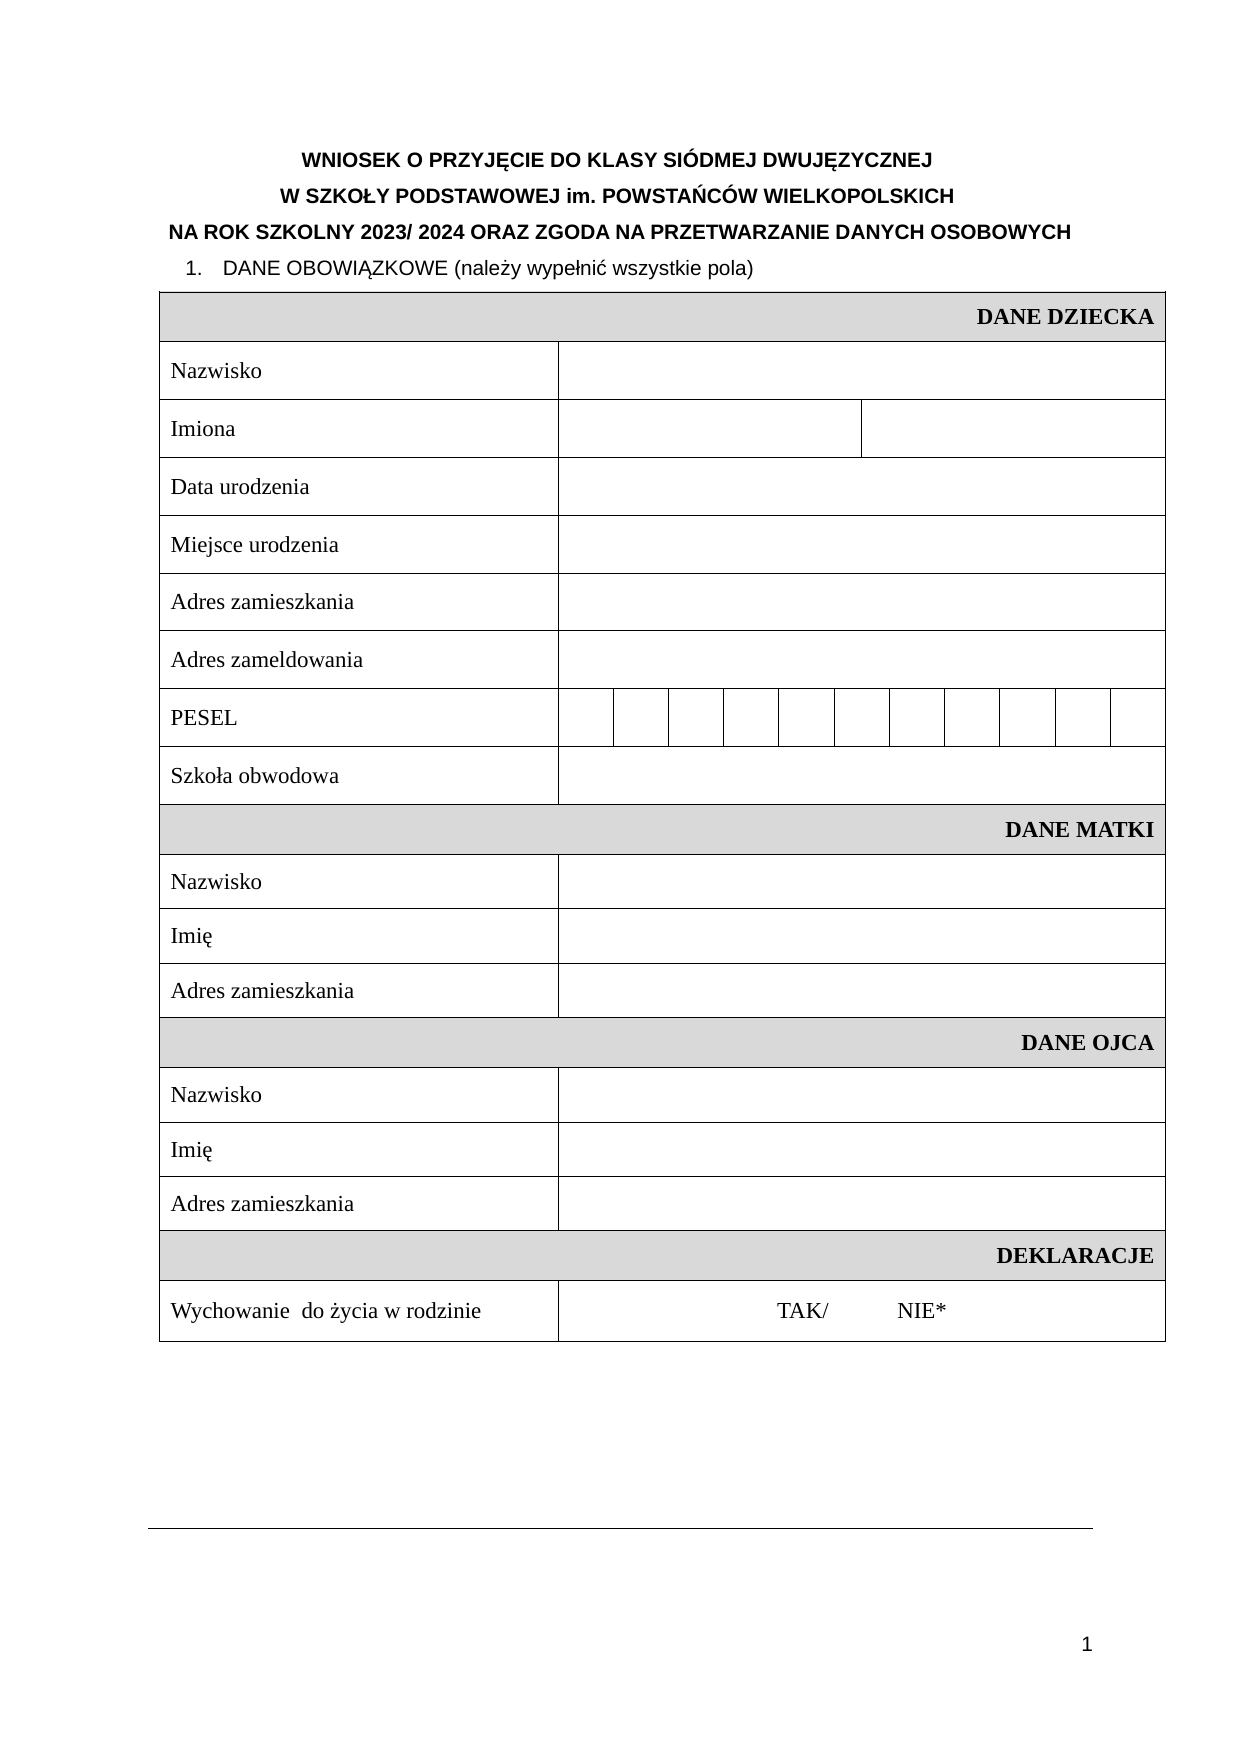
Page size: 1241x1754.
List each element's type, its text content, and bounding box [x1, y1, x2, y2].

table_cell [559, 1123, 1165, 1176]
table_cell [669, 689, 723, 746]
text WNIOSEK O PRZYJĘCIE DO KLASY SIÓDMEJ DWUJĘZYCZNEJ W SZKOŁY PODSTAWOWEJ im. POWSTAŃCÓW WIELKOPOLSKICH NA ROK SZKOLNY 2023/ 2024 ORAZ ZGODA NA PRZETWARZANIE DANYCH OSOBOWYCH [148, 148, 1093, 243]
table_cell [559, 909, 1165, 963]
table_cell [559, 458, 1165, 515]
table_cell [614, 689, 668, 746]
table_cell Nazwisko [160, 855, 558, 908]
table_cell Nazwisko [160, 1068, 558, 1121]
table_cell [862, 400, 1165, 457]
table_cell Adres zameldowania [160, 631, 558, 688]
table_cell Szkoła obwodowa [160, 747, 558, 804]
table_cell Adres zamieszkania [160, 1177, 558, 1230]
table_cell [559, 1068, 1165, 1121]
table_cell TAK/ NIE* [559, 1281, 1165, 1341]
table_cell [1056, 689, 1110, 746]
table_cell [559, 964, 1165, 1017]
table_cell [559, 747, 1165, 804]
list DANE OBOWIĄZKOWE (należy wypełnić wszystkie pola) [185, 255, 1093, 279]
table_cell [945, 689, 999, 746]
table_cell Nazwisko [160, 342, 558, 399]
table_cell [1000, 689, 1055, 746]
table_cell Adres zamieszkania [160, 574, 558, 630]
table_cell Imię [160, 1123, 558, 1176]
table_cell [559, 342, 1165, 399]
table_cell [559, 574, 1165, 630]
table_cell DEKLARACJE [160, 1231, 1165, 1280]
table_cell Miejsce urodzenia [160, 516, 558, 572]
table_cell Imię [160, 909, 558, 963]
table_cell [559, 1177, 1165, 1230]
table_cell [835, 689, 889, 746]
table_cell DANE OJCA [160, 1018, 1165, 1067]
table_cell [559, 689, 613, 746]
table_cell DANE MATKI [160, 805, 1165, 854]
table_cell Adres zamieszkania [160, 964, 558, 1017]
table_cell [779, 689, 834, 746]
table_cell [559, 631, 1165, 688]
table_cell [1111, 689, 1165, 746]
table_cell [890, 689, 944, 746]
table_cell [559, 400, 861, 457]
table_cell [724, 689, 778, 746]
table_header DANE DZIECKA [160, 293, 1165, 341]
table_cell PESEL [160, 689, 558, 746]
table_cell Wychowanie do życia w rodzinie [160, 1281, 558, 1341]
table_cell Data urodzenia [160, 458, 558, 515]
table_cell [559, 516, 1165, 572]
table_cell [559, 855, 1165, 908]
table_cell Imiona [160, 400, 558, 457]
